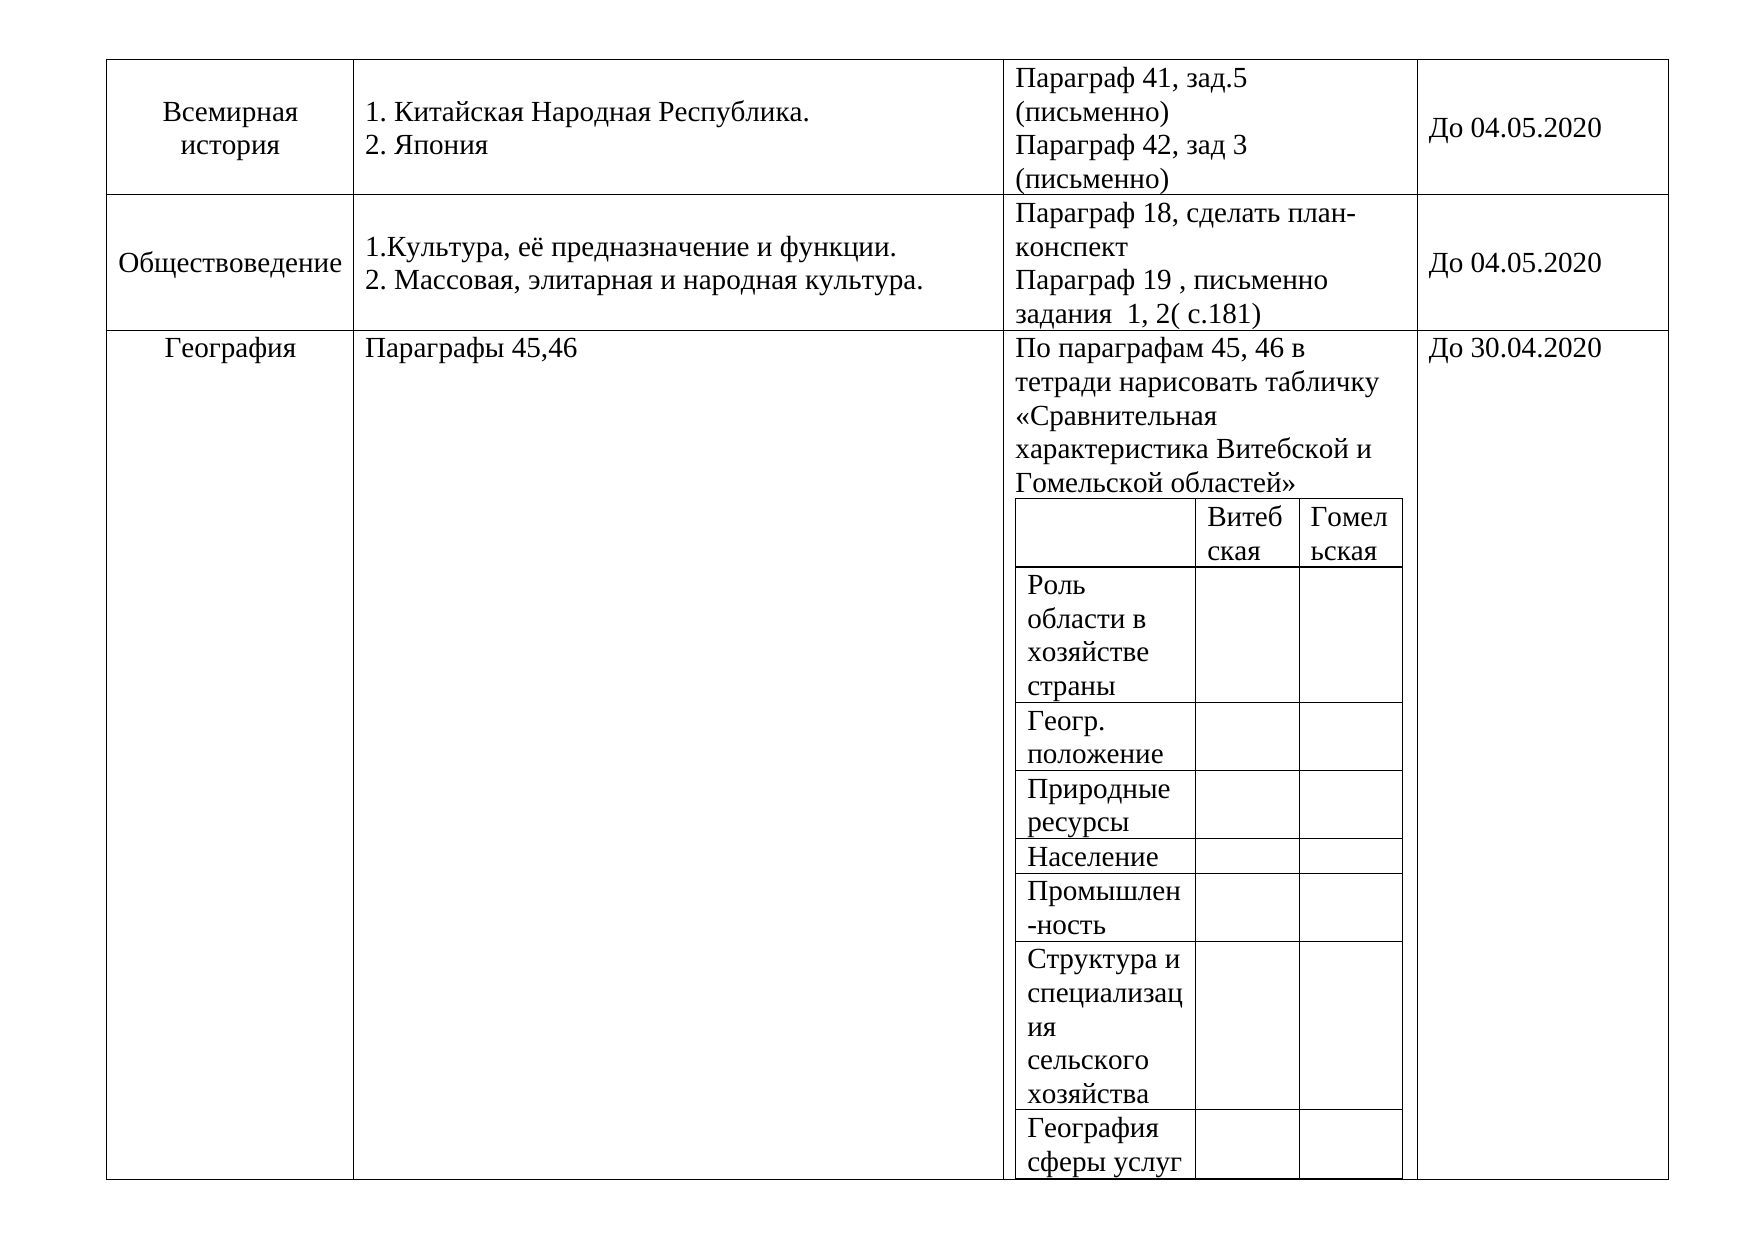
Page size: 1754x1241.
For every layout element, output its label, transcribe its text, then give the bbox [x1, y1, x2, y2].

table_cell До 04.05.2020 [1418, 195, 1668, 329]
table_cell Параграф 41, зад.5 (письменно) Параграф 42, зад 3 (письменно) [1004, 60, 1417, 194]
table_cell 1. Китайская Народная Республика. 2. Япония [354, 60, 1003, 194]
table_cell Всемирная история [107, 60, 353, 194]
table_cell До 04.05.2020 [1418, 60, 1668, 194]
table_cell По параграфам 45, 46 в тетради нарисовать табличку «Сравнительная характеристика Витебской и Гомельской областей» [1004, 331, 1417, 1178]
table_cell Обществоведение [107, 195, 353, 329]
table_cell География [107, 331, 353, 1178]
table_cell Параграфы 45,46 [354, 331, 1003, 1178]
table_cell Параграф 18, сделать план-конспект Параграф 19 , письменно задания 1, 2( с.181) [1004, 195, 1417, 329]
table_cell До 30.04.2020 [1418, 331, 1668, 1178]
table_cell 1.Культура, её предназначение и функции. 2. Массовая, элитарная и народная культура. [354, 195, 1003, 329]
